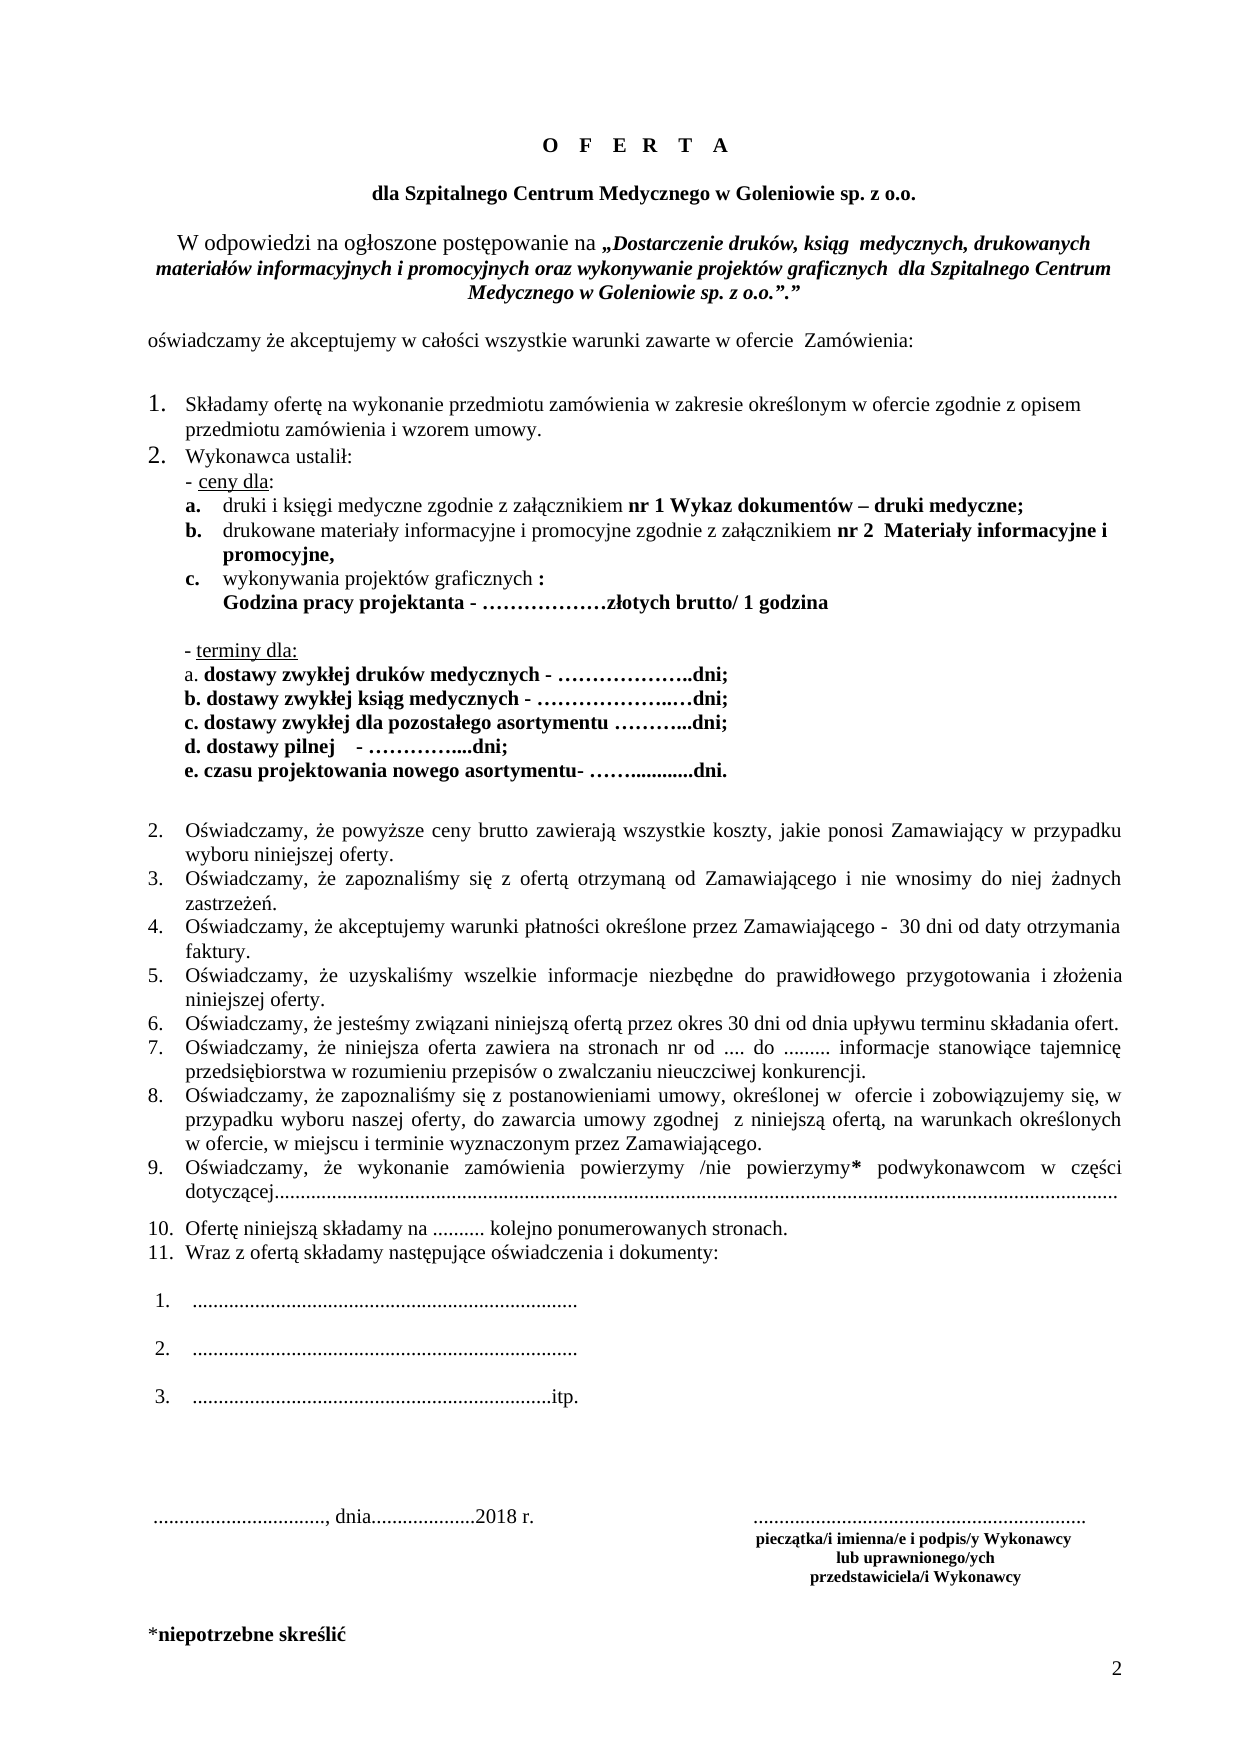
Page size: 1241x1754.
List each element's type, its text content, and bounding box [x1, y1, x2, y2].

list Oświadczamy, że jesteśmy związani niniejszą ofertą przez okres 30 dni od dnia upływu terminu składania ofert. [148, 1011, 1122, 1035]
text a. dostawy zwykłej druków medycznych - ………………..dni; [148, 662, 1122, 686]
list Oświadczamy, że niniejsza oferta zawiera na stronach nr od .... do ......... informacje stanowiące tajemnicę przedsiębiorstwa w rozumieniu przepisów o zwalczaniu nieuczciwej konkurencji. [148, 1035, 1122, 1083]
text - terminy dla: [148, 638, 1122, 662]
text oświadczamy że akceptujemy w całości wszystkie warunki zawarte w ofercie Zamówienia: [148, 328, 1122, 352]
list Oświadczamy, że zapoznaliśmy się z ofertą otrzymaną od Zamawiającego i nie wnosimy do niej żadnych zastrzeżeń. [148, 866, 1122, 914]
list druki i księgi medyczne zgodnie z załącznikiem nr 1 Wykaz dokumentów – druki medyczne; [185, 493, 1122, 517]
list Ofertę niniejszą składamy na .......... kolejno ponumerowanych stronach. [148, 1216, 1122, 1240]
text Godzina pracy projektanta - ………………złotych brutto/ 1 godzina [223, 590, 1122, 614]
text d. dostawy pilnej - …………....dni; [148, 734, 1122, 758]
list Wykonawca ustalił: [148, 441, 1122, 469]
text - ceny dla: [185, 469, 1122, 493]
list Wraz z ofertą składamy następujące oświadczenia i dokumenty: [148, 1240, 1122, 1264]
text przedstawiciela/i Wykonawcy [709, 1567, 1122, 1586]
text b. dostawy zwykłej ksiąg medycznych - ………………..…dni; [148, 686, 1122, 710]
list Oświadczamy, że zapoznaliśmy się z postanowieniami umowy, określonej w ofercie i zobowiązujemy się, w przypadku wyboru naszej oferty, do zawarcia umowy zgodnej z niniejszą ofertą, na warunkach określonych w ofercie, w miejscu i terminie wyznaczonym przez Zamawiającego. [148, 1083, 1122, 1155]
text c. dostawy zwykłej dla pozostałego asortymentu ………...dni; [148, 710, 1122, 734]
text dla Szpitalnego Centrum Medycznego w Goleniowie sp. z o.o. [168, 181, 1120, 205]
list Oświadczamy, że wykonanie zamówienia powierzymy /nie powierzymy* podwykonawcom w części dotyczącej.................................................................................................................................................................. [148, 1155, 1122, 1203]
text W odpowiedzi na ogłoszone postępowanie na „Dostarczenie druków, ksiąg medycznych, drukowanych materiałów informacyjnych i promocyjnych oraz wykonywanie projektów graficznych dla Szpitalnego Centrum Medycznego w Goleniowie sp. z o.o.”.” [148, 229, 1122, 304]
list Składamy ofertę na wykonanie przedmiotu zamówienia w zakresie określonym w ofercie zgodnie z opisem przedmiotu zamówienia i wzorem umowy. [148, 388, 1122, 441]
list Oświadczamy, że uzyskaliśmy wszelkie informacje niezbędne do prawidłowego przygotowania i złożenia niniejszej oferty. [148, 963, 1122, 1011]
list Oświadczamy, że akceptujemy warunki płatności określone przez Zamawiającego - 30 dni od daty otrzymania faktury. [148, 914, 1122, 963]
list .......................................................................... [154, 1336, 1122, 1360]
text *niepotrzebne skreślić [148, 1622, 1122, 1646]
subtitle O F E R T A [148, 133, 1122, 157]
list .......................................................................... [154, 1288, 1122, 1312]
list drukowane materiały informacyjne i promocyjne zgodnie z załącznikiem nr 2 Materiały informacyjne i promocyjne, [185, 517, 1122, 566]
text ................................., dnia....................2018 r. ................................................................ [148, 1504, 1122, 1528]
list .....................................................................itp. [154, 1384, 1122, 1408]
list wykonywania projektów graficznych : [185, 566, 1122, 590]
text e. czasu projektowania nowego asortymentu- ……............dni. [148, 758, 1122, 782]
list Oświadczamy, że powyższe ceny brutto zawierają wszystkie koszty, jakie ponosi Zamawiający w przypadku wyboru niniejszej oferty. [148, 818, 1122, 866]
text pieczątka/i imienna/e i podpis/y Wykonawcy lub uprawnionego/ych [709, 1528, 1122, 1567]
